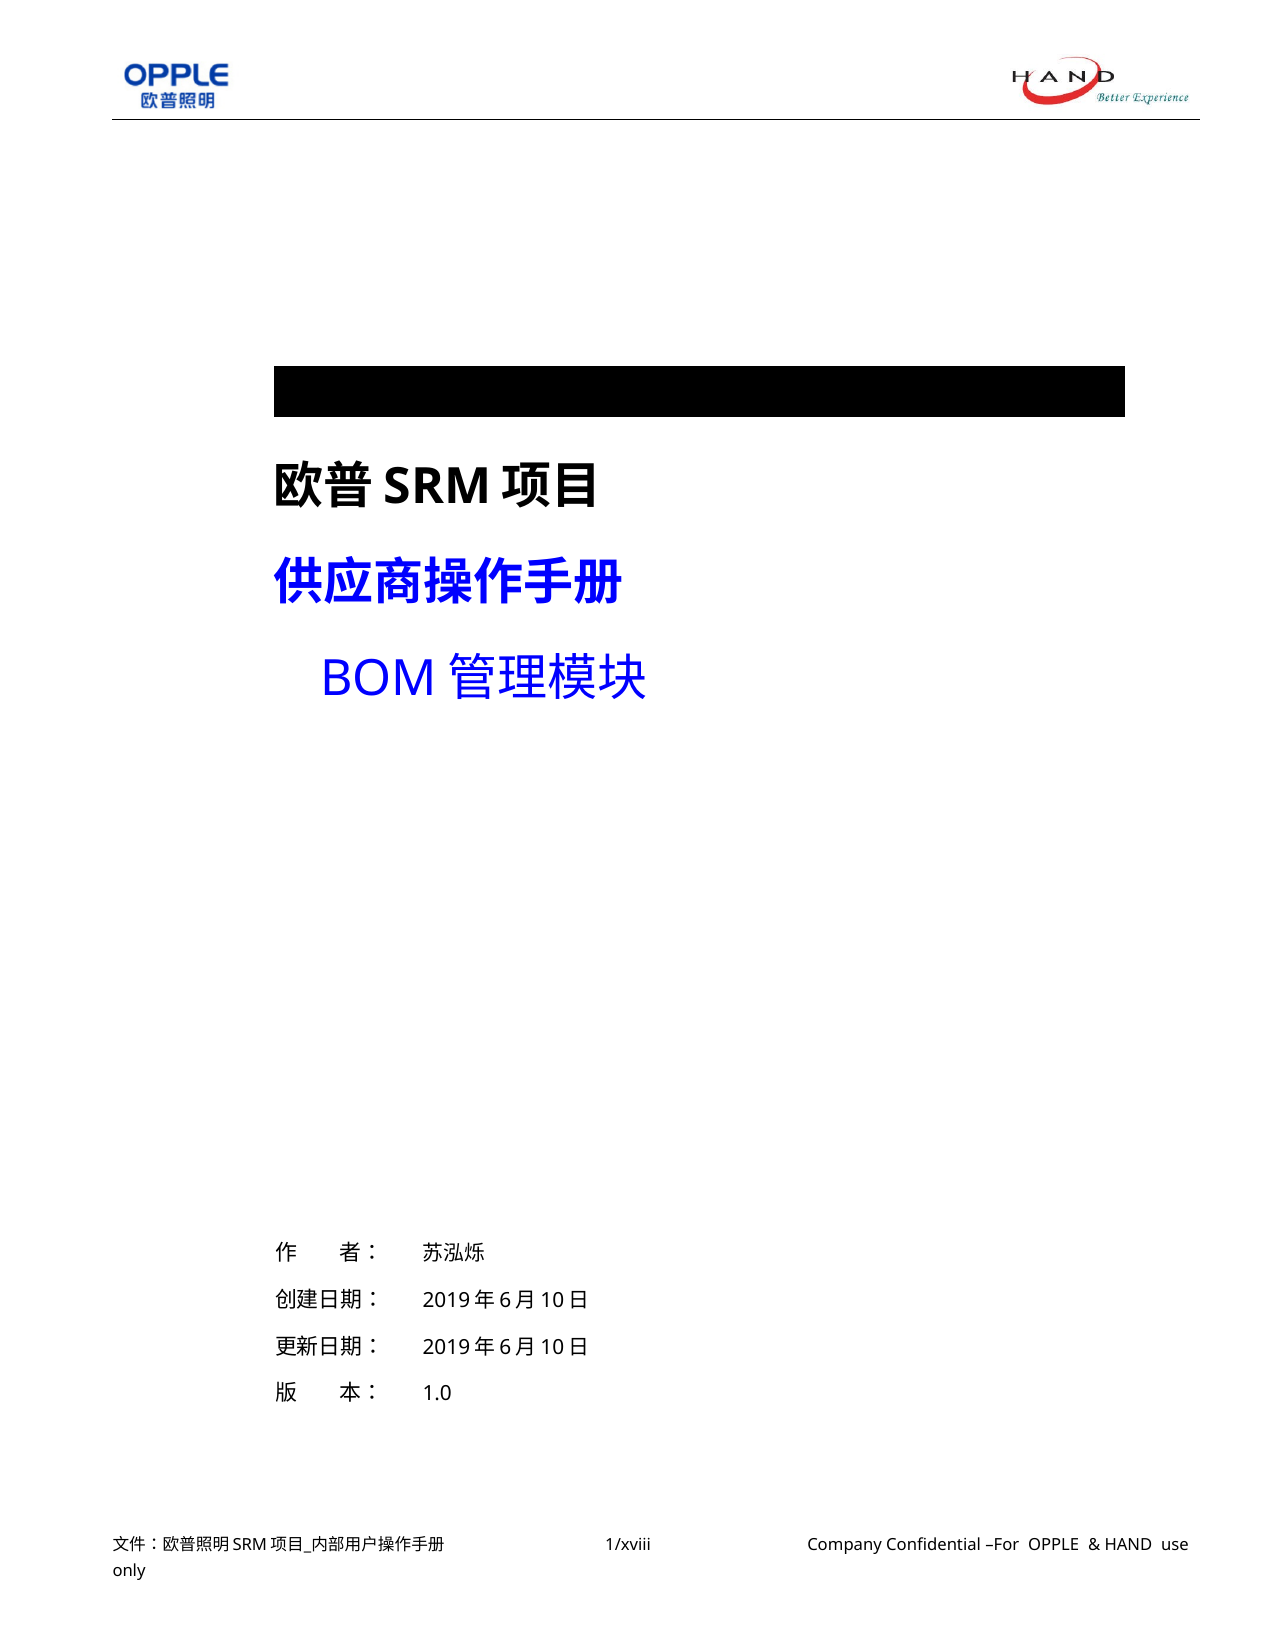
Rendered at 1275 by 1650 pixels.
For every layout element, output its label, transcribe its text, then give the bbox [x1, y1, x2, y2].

text 作 者： 苏泓烁 [275, 1236, 1200, 1267]
text 版 本： 1.0 [275, 1377, 1200, 1407]
title BOM管理模块 [112, 637, 1125, 710]
title 供应商操作手册 [112, 541, 1125, 614]
text 更新日期： 2019年6月10日 [275, 1331, 1200, 1361]
picture [112, 51, 239, 117]
picture [1000, 45, 1200, 117]
title 欧普SRM项目 [112, 445, 1125, 518]
text 创建日期： 2019年6月10日 [275, 1284, 1200, 1314]
